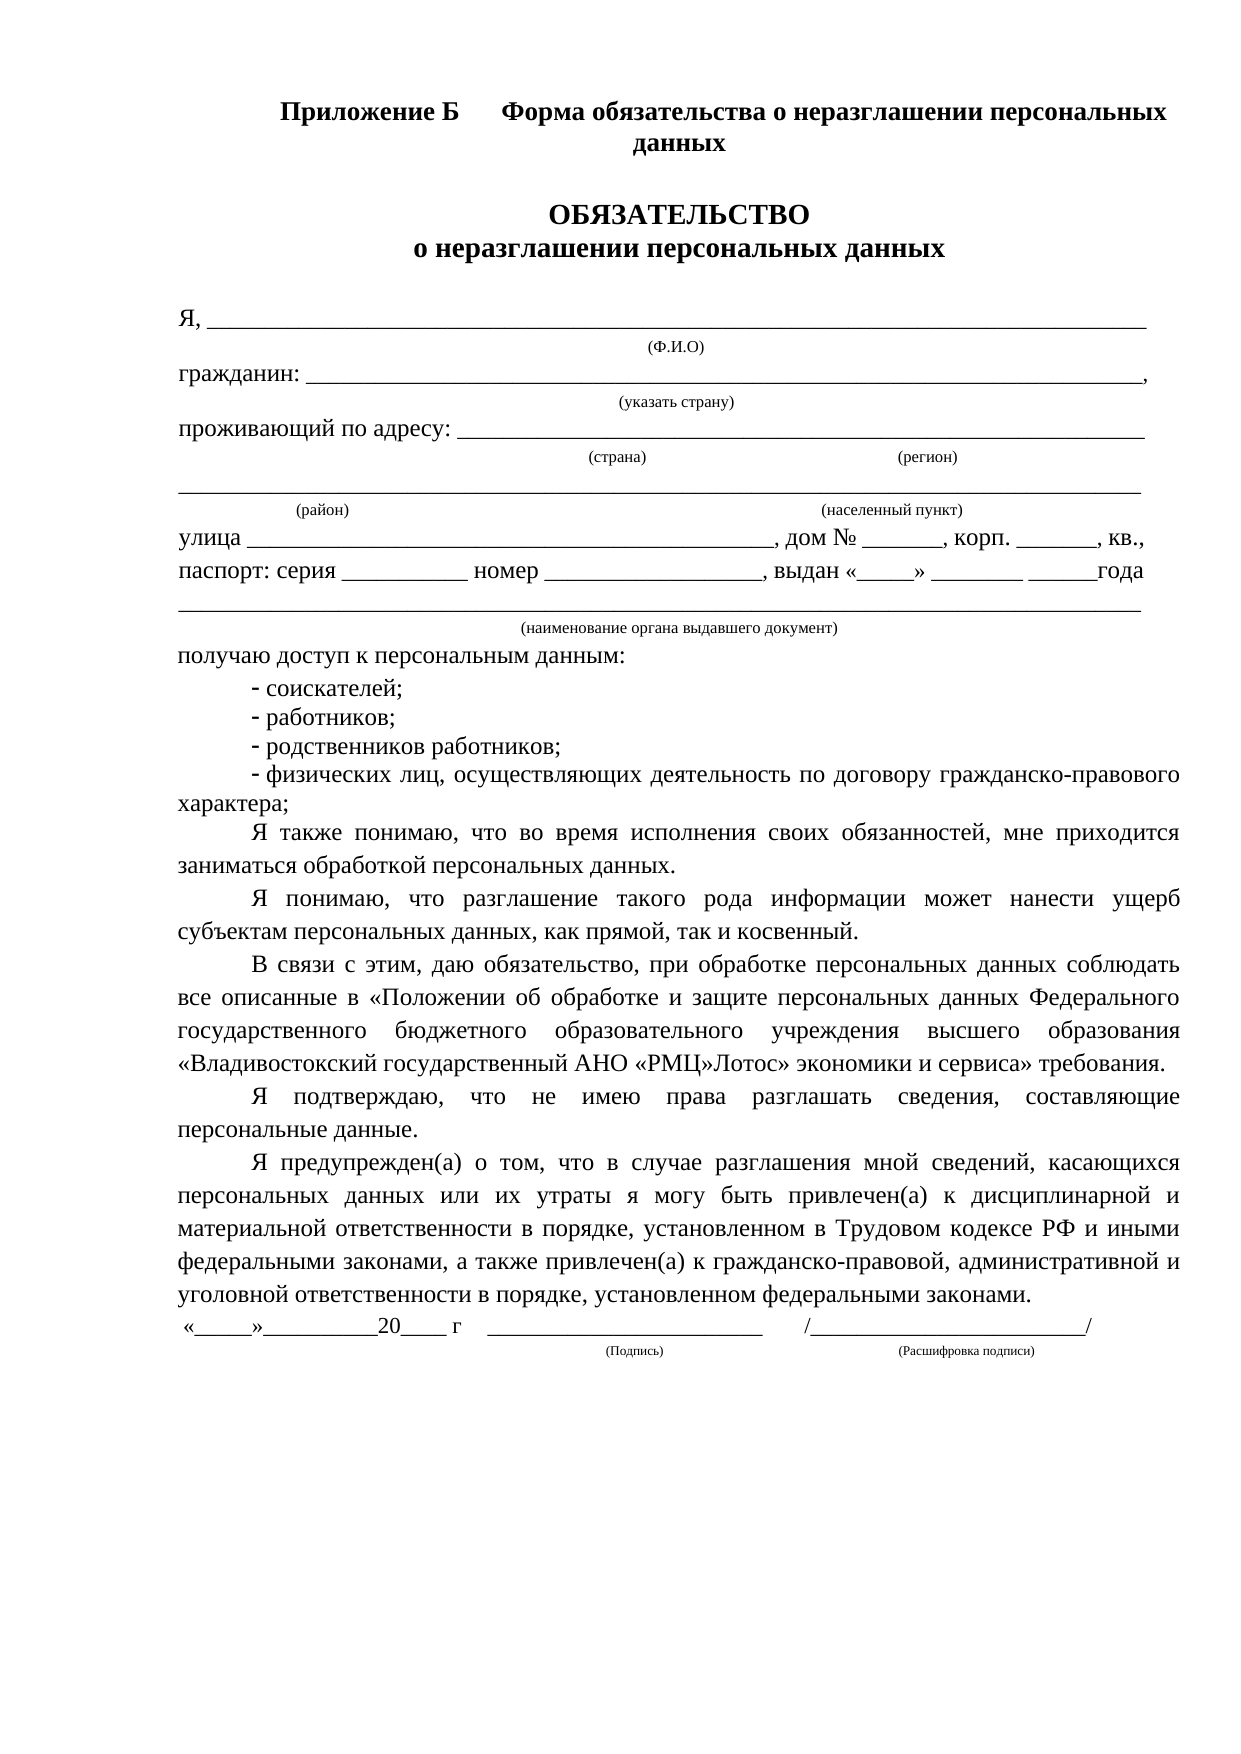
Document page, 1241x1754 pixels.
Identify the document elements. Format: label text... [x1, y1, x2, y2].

list физических лиц, осуществляющих деятельность по договору гражданско-правового характера; [177, 759, 1181, 817]
text Я понимаю, что разглашение такого рода информации может нанести ущерб субъектам персональных данных, как прямой, так и косвенный. [177, 883, 1181, 945]
text В связи с этим, даю обязательство, при обработке персональных данных соблюдать все описанные в «Положении об обработке и защите персональных данных Федерального государственного бюджетного образовательного учреждения высшего образования «Владивостокский государственный АНО «РМЦ»Лотос» экономики и сервиса» требования. [177, 949, 1181, 1077]
text Я, __________________________________________________________________________________ [178, 303, 1181, 332]
text Я предупрежден(а) о том, что в случае разглашения мной сведений, касающихся персональных данных или их утраты я могу быть привлечен(а) к дисциплинарной и материальной ответственности в порядке, установленном в Трудовом кодексе РФ и иными федеральными законами, а также привлечен(а) к гражданско-правовой, административной и уголовной ответственности в порядке, установленном федеральными законами. [177, 1147, 1181, 1308]
table_header «_____»__________20____ г [166, 1312, 476, 1373]
text (указать страну) [177, 391, 1176, 411]
text улица ______________________________________________, дом № _______, корп. _______, кв., [178, 522, 1181, 551]
text Я подтверждаю, что не имею права разглашать сведения, составляющие персональные данные. [177, 1081, 1181, 1143]
text (Ф.И.О) [177, 336, 1175, 356]
list родственников работников; [177, 731, 1181, 759]
text гражданин: _________________________________________________________________________, [178, 358, 1181, 387]
text (район) (населенный пункт) [296, 500, 1181, 519]
table_header /________________________/ (Расшифровка подписи) [793, 1312, 1140, 1373]
text Я также понимаю, что во время исполнения своих обязанностей, мне приходится заниматься обработкой персональных данных. [177, 817, 1181, 879]
text получаю доступ к персональным данным: [177, 640, 1181, 669]
text о неразглашении персональных данных [177, 230, 1181, 264]
text ____________________________________________________________________________________ [178, 588, 1181, 614]
text паспорт: серия ___________ номер ___________________, выдан «_____» ________ ______года [178, 555, 1181, 584]
text (страна) (регион) [588, 446, 1181, 466]
text Форма обязательства о неразглашении персональных данных [177, 95, 1181, 157]
text ____________________________________________________________________________________ [178, 470, 1181, 496]
list работников; [177, 702, 1181, 731]
text (наименование органа выдавшего документ) [177, 618, 1181, 637]
text ОБЯЗАТЕЛЬСТВО [177, 197, 1181, 230]
table_header ________________________ (Подпись) [476, 1312, 793, 1373]
list соискателей; [177, 673, 1181, 702]
text проживающий по адресу: ____________________________________________________________ [178, 413, 1181, 442]
